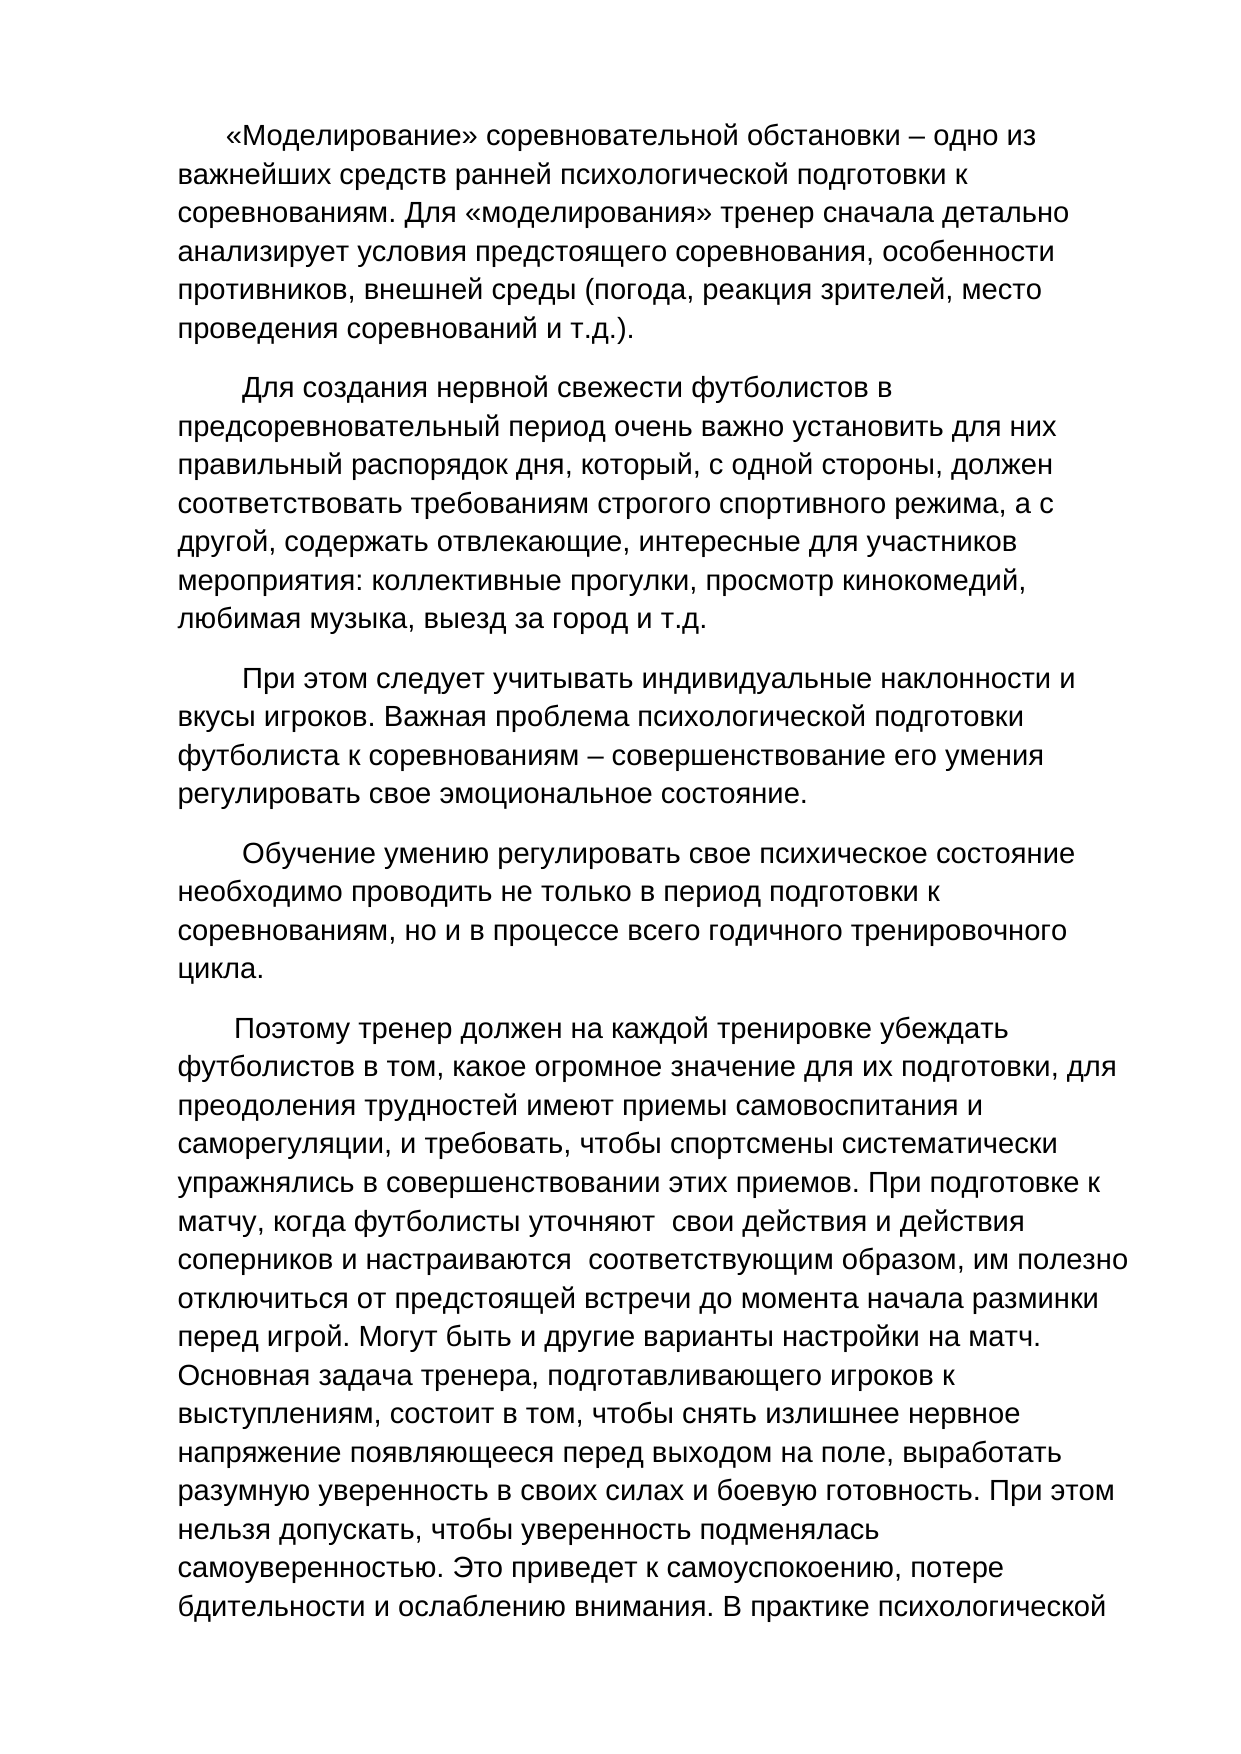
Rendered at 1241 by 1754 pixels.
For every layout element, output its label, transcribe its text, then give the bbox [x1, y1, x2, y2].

text Для создания нервной свежести футболистов в предсоревновательный период очень важно установить для них правильный распорядок дня, который, с одной стороны, должен соответствовать требованиям строгого спортивного режима, а с другой, содержать отвлекающие, интересные для участников мероприятия: коллективные прогулки, просмотр кинокомедий, любимая музыка, выезд за город и т.д. [177, 370, 1152, 635]
text «Моделирование» соревновательной обстановки – одно из важнейших средств ранней психологической подготовки к соревнованиям. Для «моделирования» тренер сначала детально анализирует условия предстоящего соревнования, особенности противников, внешней среды (погода, реакция зрителей, место проведения соревнований и т.д.). [177, 118, 1152, 344]
text Обучение умению регулировать свое психическое состояние необходимо проводить не только в период подготовки к соревнованиям, но и в процессе всего годичного тренировочного цикла. [177, 836, 1152, 985]
text При этом следует учитывать индивидуальные наклонности и вкусы игроков. Важная проблема психологической подготовки футболиста к соревнованиям – совершенствование его умения регулировать свое эмоциональное состояние. [177, 661, 1152, 810]
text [177, 1011, 1152, 1622]
